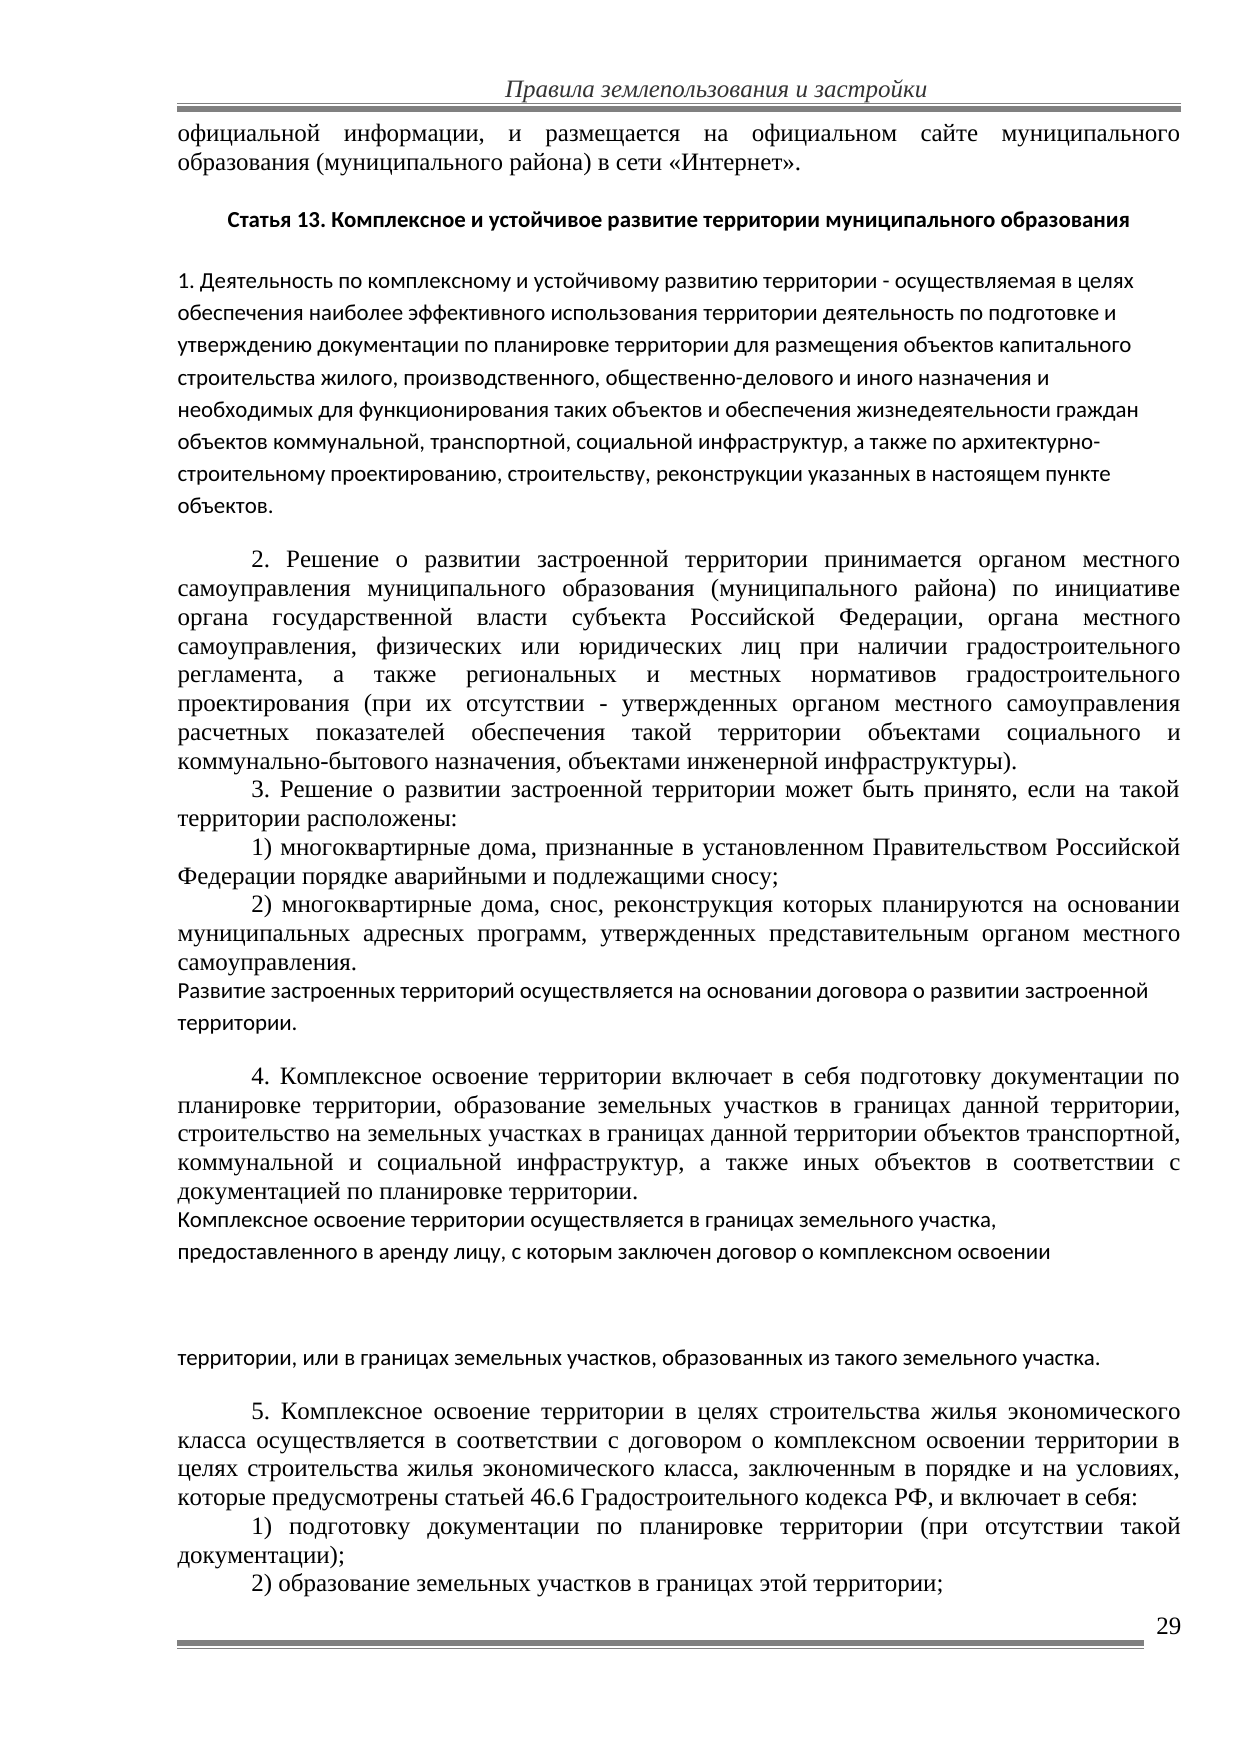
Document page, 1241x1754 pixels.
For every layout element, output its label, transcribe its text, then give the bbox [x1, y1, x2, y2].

text 4. Комплексное освоение территории включает в себя подготовку документации по планировке территории, образование земельных участков в границах данной территории, строительство на земельных участках в границах данной территории объектов транспортной, коммунальной и социальной инфраструктур, а также иных объектов в соответствии с документацией по планировке территории. [177, 1061, 1181, 1205]
text Развитие застроенных территорий осуществляется на основании договора о развитии застроенной территории. [177, 976, 1181, 1036]
text 2) образование земельных участков в границах этой территории; [177, 1568, 1181, 1597]
text Комплексное освоение территории осуществляется в границах земельного участка, предоставленного в аренду лицу, с которым заключен договор о комплексном освоении [177, 1205, 1181, 1265]
text 1. Деятельность по комплексному и устойчивому развитию территории - осуществляемая в целях обеспечения наиболее эффективного использования территории деятельность по подготовке и утверждению документации по планировке территории для размещения объектов капитального строительства жилого, производственного, общественно-делового и иного назначения и необходимых для функционирования таких объектов и обеспечения жизнедеятельности граждан объектов коммунальной, транспортной, социальной инфраструктур, а также по архитектурно-строительному проектированию, строительству, реконструкции указанных в настоящем пункте объектов. [177, 266, 1181, 519]
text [177, 118, 1181, 176]
text 1) подготовку документации по планировке территории (при отсутствии такой документации); [177, 1511, 1181, 1568]
text 2) многоквартирные дома, снос, реконструкция которых планируются на основании муниципальных адресных программ, утвержденных представительным органом местного самоуправления. [177, 889, 1181, 976]
text 5. Комплексное освоение территории в целях строительства жилья экономического класса осуществляется в соответствии с договором о комплексном освоении территории в целях строительства жилья экономического класса, заключенным в порядке и на условиях, которые предусмотрены статьей 46.6 Градостроительного кодекса РФ, и включает в себя: [177, 1396, 1181, 1511]
text территории, или в границах земельных участков, образованных из такого земельного участка. [177, 1343, 1181, 1371]
text 2. Решение о развитии застроенной территории принимается органом местного самоуправления муниципального образования (муниципального района) по инициативе органа государственной власти субъекта Российской Федерации, органа местного самоуправления, физических или юридических лиц при наличии градостроительного регламента, а также региональных и местных нормативов градостроительного проектирования (при их отсутствии - утвержденных органом местного самоуправления расчетных показателей обеспечения такой территории объектами социального и коммунально-бытового назначения, объектами инженерной инфраструктуры). [177, 544, 1181, 774]
text 1) многоквартирные дома, признанные в установленном Правительством Российской Федерации порядке аварийными и подлежащими сносу; [177, 832, 1181, 889]
text Статья 13. Комплексное и устойчивое развитие территории муниципального образования [177, 205, 1181, 233]
text 3. Решение о развитии застроенной территории может быть принято, если на такой территории расположены: [177, 774, 1181, 832]
